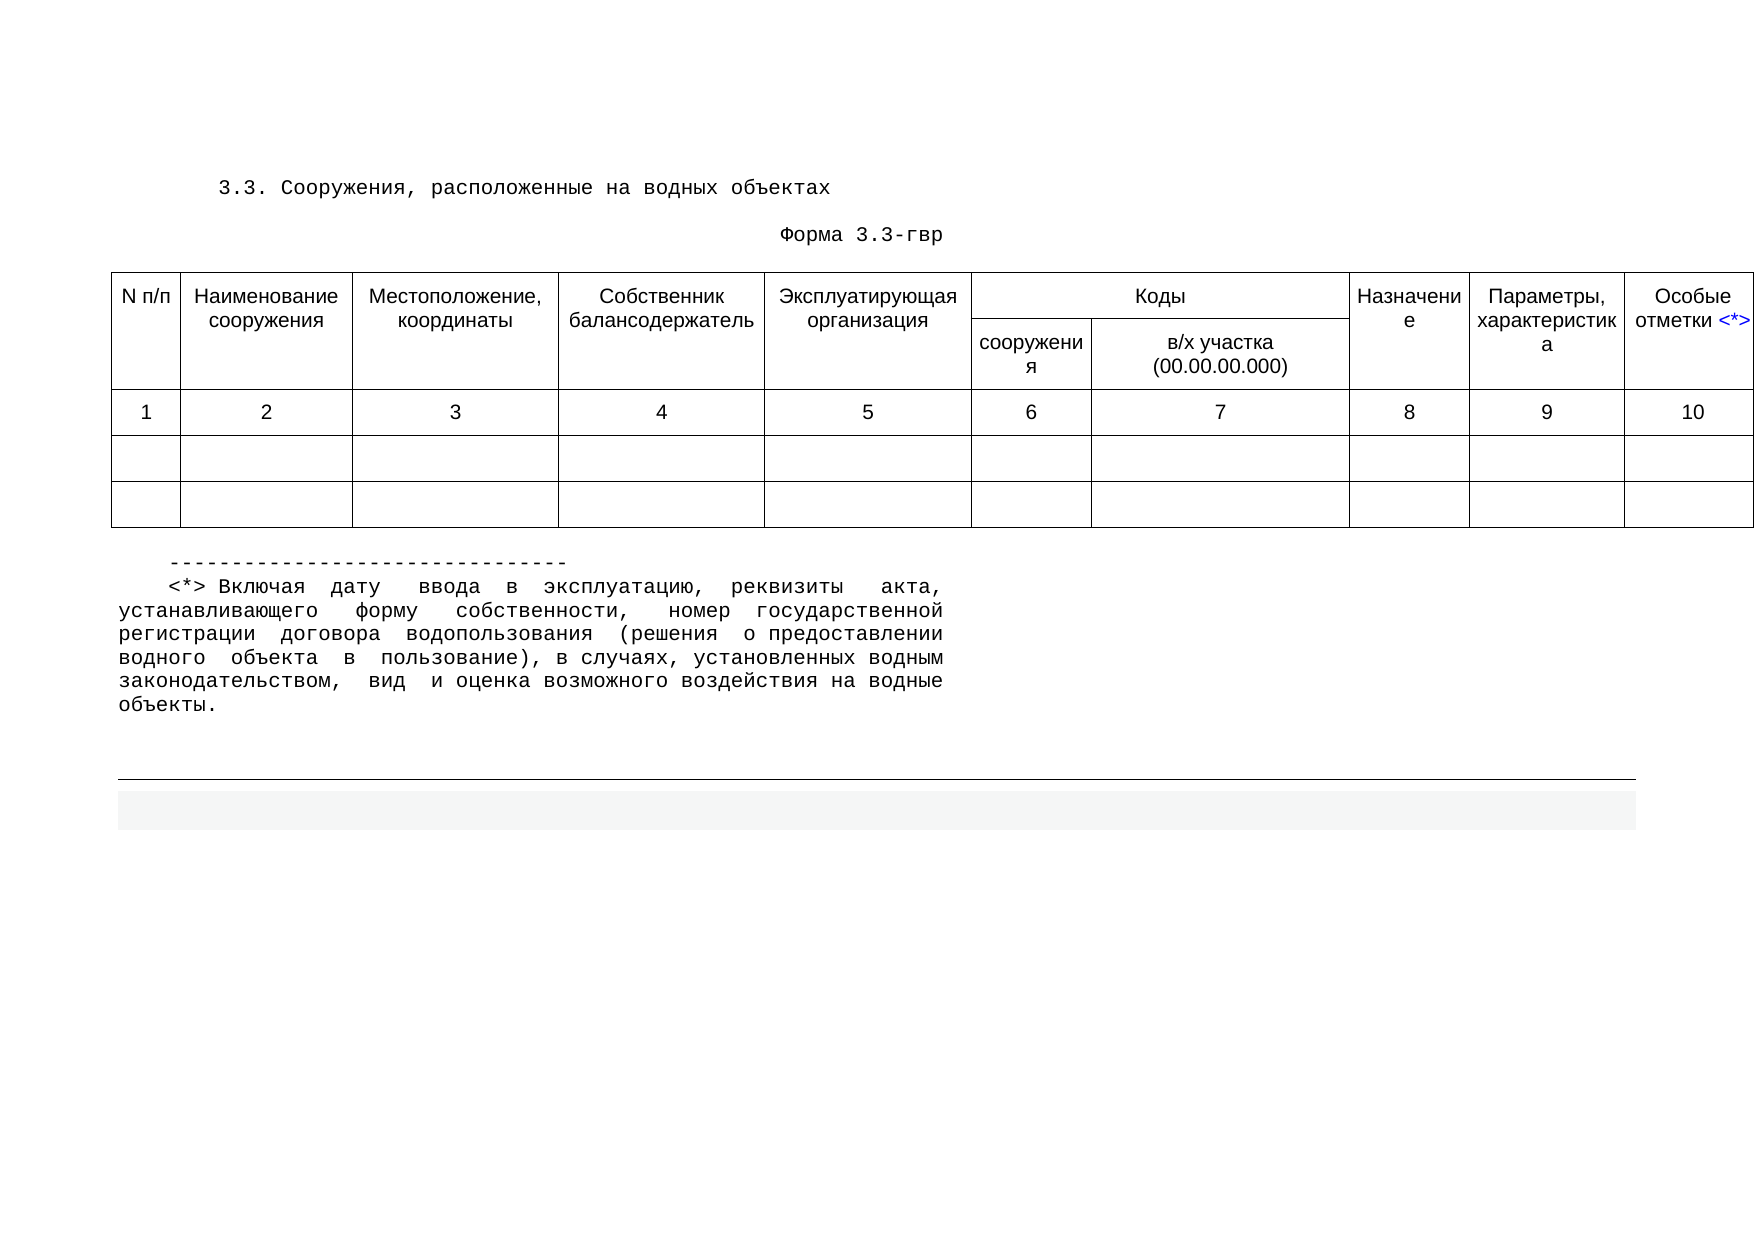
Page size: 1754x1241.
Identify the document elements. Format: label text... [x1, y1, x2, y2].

table_cell [559, 482, 764, 527]
table_cell [1625, 482, 1753, 527]
table_cell 1 [112, 390, 180, 435]
table_cell [353, 482, 558, 527]
table_cell [181, 436, 352, 481]
table_cell [1350, 436, 1469, 481]
table_cell сооружения [972, 319, 1091, 388]
table_header Собственник балансодержатель [559, 273, 764, 388]
table_cell 8 [1350, 390, 1469, 435]
table_cell [1470, 482, 1624, 527]
table_header Особые отметки <*> [1625, 273, 1753, 388]
table_cell [1625, 436, 1753, 481]
text объекты. [118, 694, 1636, 718]
table_header Назначение [1350, 273, 1469, 388]
text Форма 3.3-гвр [118, 224, 1636, 248]
table_cell [112, 436, 180, 481]
text законодательством, вид и оценка возможного воздействия на водные [118, 671, 1636, 694]
table_header Параметры, характеристика [1470, 273, 1624, 388]
table_cell [972, 482, 1091, 527]
table_header N п/п [112, 273, 180, 388]
table_cell в/х участка (00.00.00.000) [1092, 319, 1349, 388]
table_cell 3 [353, 390, 558, 435]
table_cell 9 [1470, 390, 1624, 435]
table_cell 7 [1092, 390, 1349, 435]
table_cell [181, 482, 352, 527]
table_cell [765, 436, 971, 481]
table_cell 4 [559, 390, 764, 435]
text водного объекта в пользование), в случаях, установленных водным [118, 647, 1636, 671]
table_cell [1350, 482, 1469, 527]
table_cell [1092, 436, 1349, 481]
text регистрации договора водопользования (решения о предоставлении [118, 623, 1636, 647]
table_cell 2 [181, 390, 352, 435]
table_cell [1470, 436, 1624, 481]
text 3.3. Сооружения, расположенные на водных объектах [118, 177, 1636, 201]
table_header Коды [972, 273, 1349, 318]
table_cell 10 [1625, 390, 1753, 435]
text <*> Включая дату ввода в эксплуатацию, реквизиты акта, [118, 576, 1636, 599]
table_cell [112, 482, 180, 527]
table_cell [1092, 482, 1349, 527]
text -------------------------------- [118, 552, 1636, 576]
table_cell [559, 436, 764, 481]
table_header Наименование сооружения [181, 273, 352, 388]
table_cell 5 [765, 390, 971, 435]
table_cell 6 [972, 390, 1091, 435]
table_cell [972, 436, 1091, 481]
table_cell [765, 482, 971, 527]
text устанавливающего форму собственности, номер государственной [118, 599, 1636, 623]
table_header Эксплуатирующая организация [765, 273, 971, 388]
table_cell [353, 436, 558, 481]
table_header Местоположение, координаты [353, 273, 558, 388]
